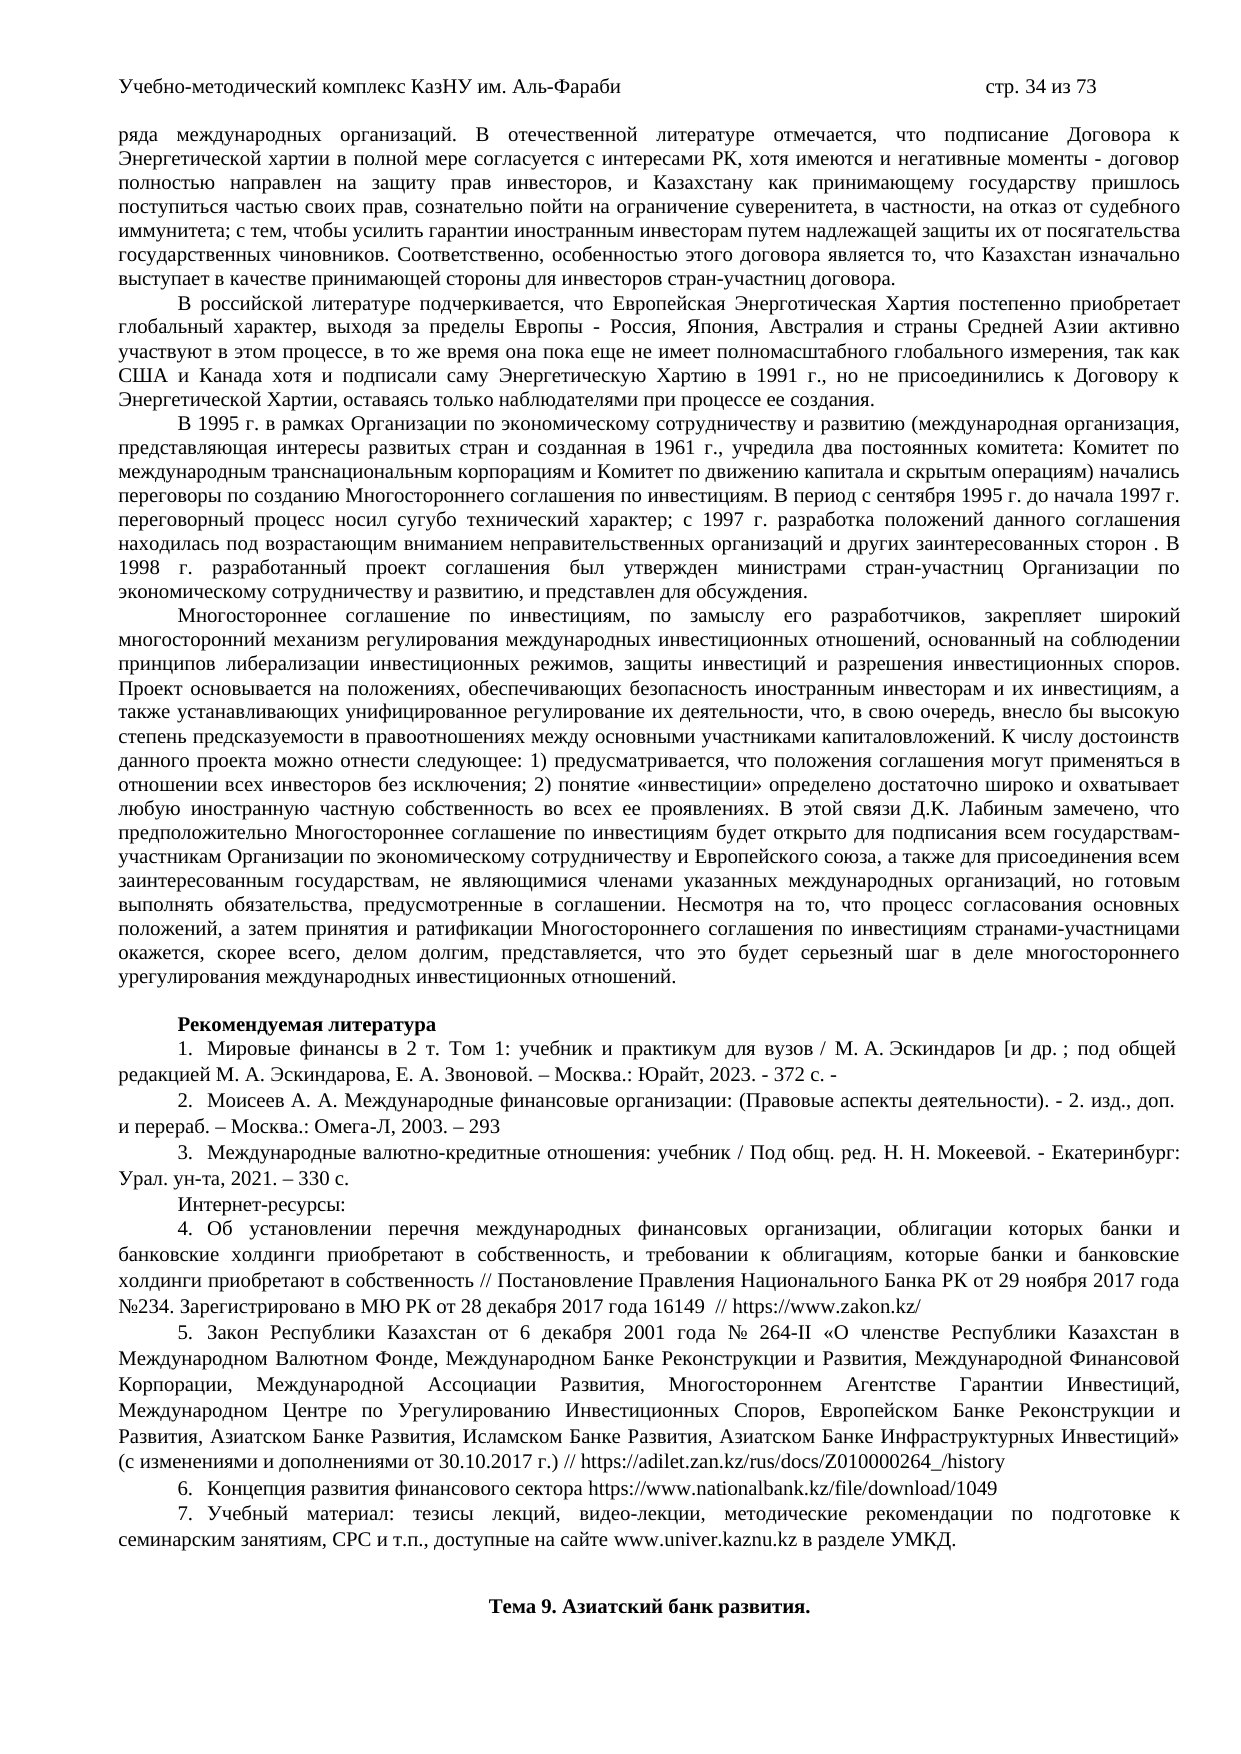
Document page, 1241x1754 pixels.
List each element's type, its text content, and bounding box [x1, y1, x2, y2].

subtitle Тема 9. Азиатский банк развития. [118, 1594, 1181, 1618]
list Учебный материал: тезисы лекций, видео-лекции, методические рекомендации по подготовке к семинарским занятиям, СРС и т.п., доступные на сайте www.univer.kaznu.kz в разделе УМКД. [118, 1501, 1181, 1551]
text В российской литературе подчеркивается, что Европейская Энерготическая Хартия постепенно приобретает глобальный характер, выходя за пределы Европы - Россия, Япония, Австралия и страны Средней Азии активно участвуют в этом процессе, в то же время она пока еще не имеет полномасштабного глобального измерения, так как США и Канада хотя и подписали саму Энергетическую Хартию в 1991 г., но не присоединились к Договору к Энергетической Хартии, оставаясь только наблюдателями при процессе ее создания. [118, 290, 1181, 411]
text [118, 122, 1181, 290]
list Концепция развития финансового сектора https://www.nationalbank.kz/file/download/1049 [583, 1475, 1171, 1499]
text Многостороннее соглашение по инвестициям, по замыслу его разработчиков, закрепляет широкий многосторонний механизм регулирования международных инвестиционных отношений, основанный на соблюдении принципов либерализации инвестиционных режимов, защиты инвестиций и разрешения инвестиционных споров. Проект основывается на положениях, обеспечивающих безопасность иностранным инвесторам и их инвестициям, а также устанавливающих унифицированное регулирование их деятельности, что, в свою очередь, внесло бы высокую степень предсказуемости в правоотношениях между основными участниками капиталовложений. К числу достоинств данного проекта можно отнести следующее: 1) предусматривается, что положения соглашения могут применяться в отношении всех инвесторов без исключения; 2) понятие «инвестиции» определено достаточно широко и охватывает любую иностранную частную собственность во всех ее проявлениях. В этой связи Д.К. Лабиным замечено, что предположительно Многостороннее соглашение по инвестициям будет открыто для подписания всем государствам-участникам Организации по экономическому сотрудничеству и Европейского союза, а также для присоединения всем заинтересованным государствам, не являющимися членами указанных международных организаций, но готовым выполнять обязательства, предусмотренные в соглашении. Несмотря на то, что процесс согласования основных положений, а затем принятия и ратификации Многостороннего соглашения по инвестициям странами-участницами окажется, скорее всего, делом долгим, представляется, что это будет серьезный шаг в деле многостороннего урегулирования международных инвестиционных отношений. [118, 603, 1181, 988]
list Международные валютно-кредитные отношения: учебник / Под общ. ред. Н. Н. Мокеевой. - Екатеринбург: Урал. ун-та, 2021. – 330 с. [118, 1140, 1181, 1190]
list Моисеев А. А. Международные финансовые организации: (Правовые аспекты деятельности). - 2. изд., доп. и перераб. – Москва.: Омега-Л, 2003. – 293 [118, 1088, 1176, 1138]
list Мировые финансы в 2 т. Том 1: учебник и практикум для вузов / М. А. Эскиндаров [и др. ; под общей редакцией М. А. Эскиндарова, Е. А. Звоновой. – Москва.: Юрайт, 2023. - 372 с. - [118, 1036, 1176, 1086]
list Об установлении перечня международных финансовых организации, облигации которых банки и банковские холдинги приобретают в собственность, и требовании к облигациям, которые банки и банковские холдинги приобретают в собственность // Постановление Правления Национального Банка РК от 29 ноября 2017 года №234. Зарегистрировано в МЮ РК от 28 декабря 2017 года 16149 // https://www.zakon.kz/ [118, 1216, 1181, 1318]
text Интернет-ресурсы: [177, 1192, 1181, 1216]
text Рекомендуемая литература [118, 1012, 1181, 1036]
text В 1995 г. в рамках Организации по экономическому сотрудничеству и развитию (международная организация, представляющая интересы развитых стран и созданная в 1961 г., учредила два постоянных комитета: Комитет по международным транснациональным корпорациям и Комитет по движению капитала и скрытым операциям) начались переговоры по созданию Многостороннего соглашения по инвестициям. В период с сентября 1995 г. до начала 1997 г. переговорный процесс носил сугубо технический характер; с 1997 г. разработка положений данного соглашения находилась под возрастающим вниманием неправительственных организаций и других заинтересованных сторон . В 1998 г. разработанный проект соглашения был утвержден министрами стран-участниц Организации по экономическому сотрудничеству и развитию, и представлен для обсуждения. [118, 411, 1181, 603]
